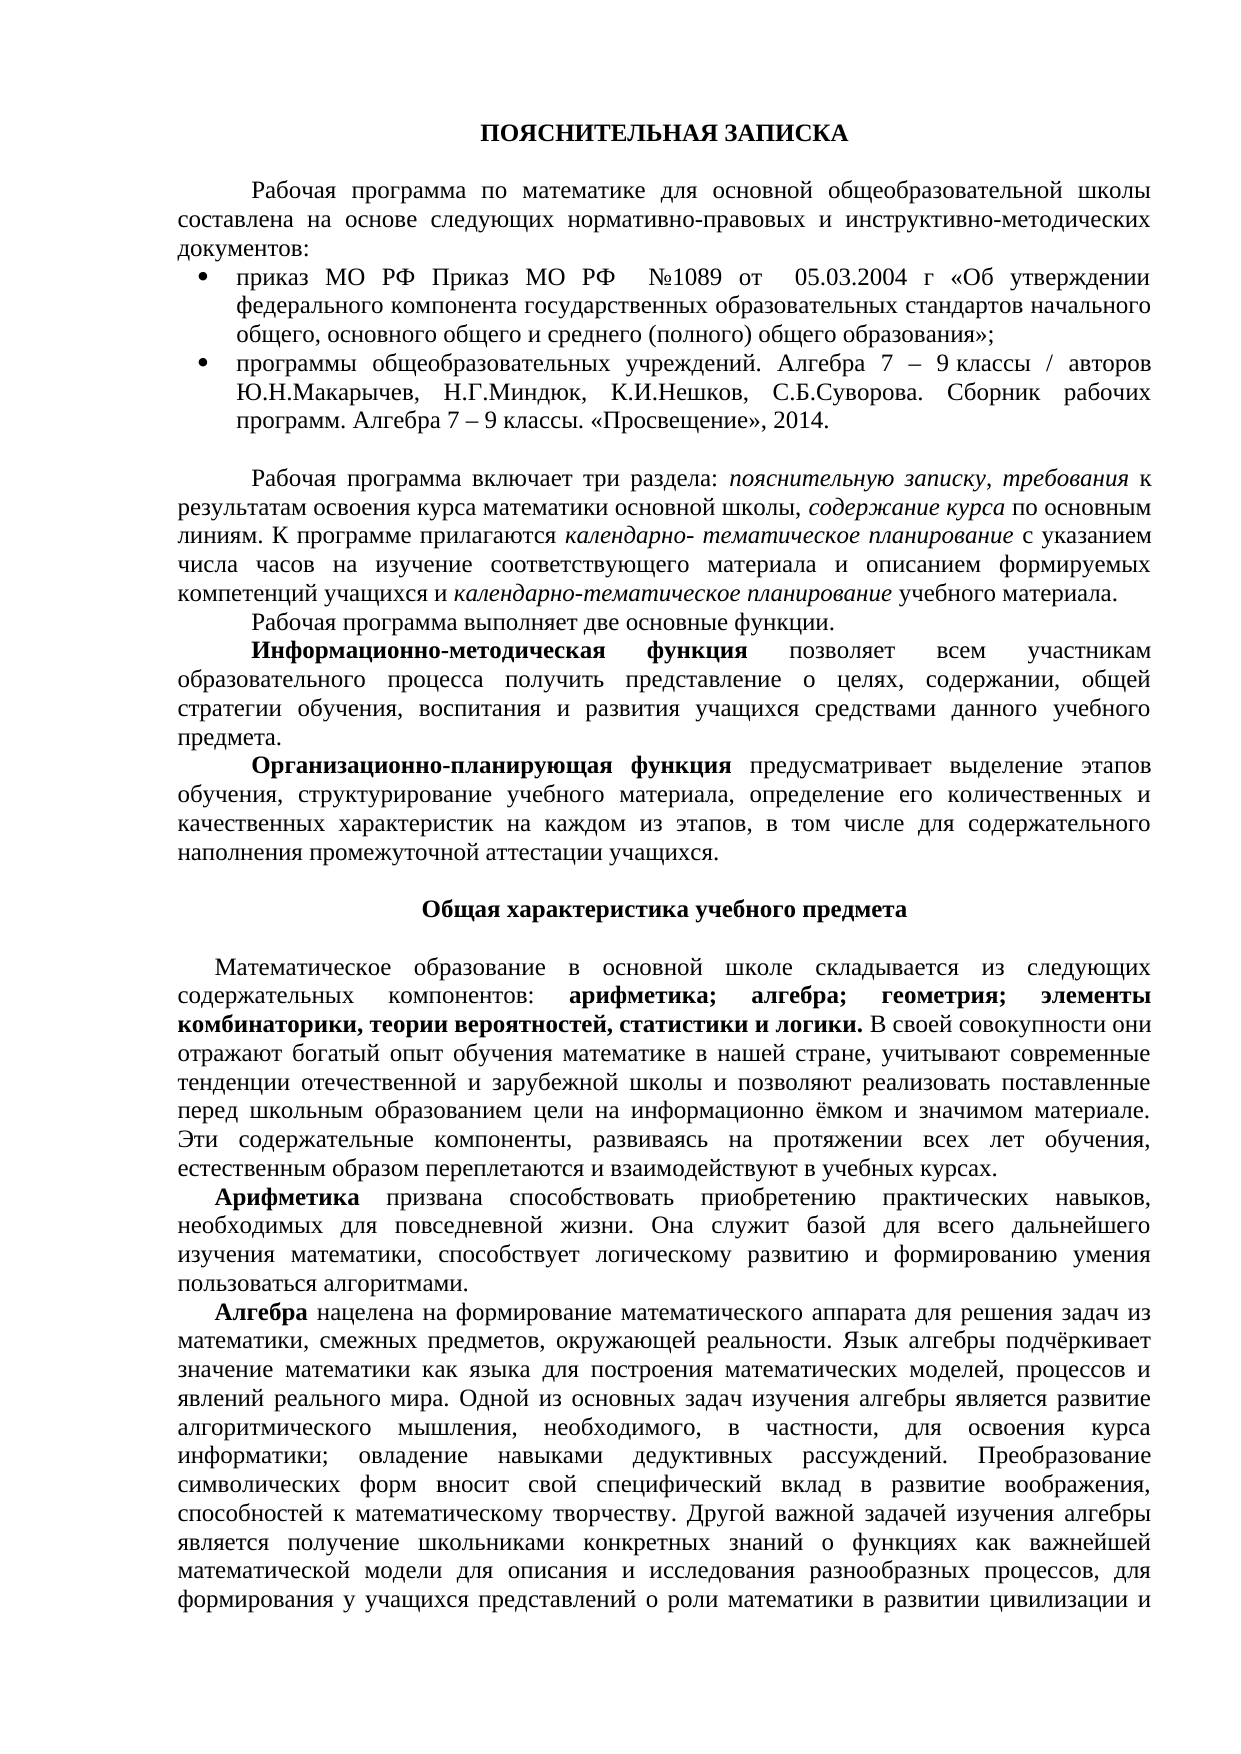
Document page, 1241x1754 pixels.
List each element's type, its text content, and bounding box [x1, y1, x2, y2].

text Арифметика призвана способствовать приобретению практических навыков, необходимых для повседневной жизни. Она служит базой для всего дальнейшего изучения математики, способствует логическому развитию и формированию умения пользоваться алгоритмами. [177, 1182, 1152, 1297]
text Информационно-методическая функция позволяет всем участникам образовательного процесса получить представление о целях, содержании, общей стратегии обучения, воспитания и развития учащихся средствами данного учебного предмета. [177, 636, 1152, 751]
text Рабочая программа по математике для основной общеобразовательной школы составлена на основе следующих нормативно-правовых и инструктивно-методических документов: [177, 176, 1152, 262]
text Рабочая программа включает три раздела: пояснительную записку, требования к результатам освоения курса математики основной школы, содержание курса по основным линиям. К программе прилагаются календарно- тематическое планирование с указанием числа часов на изучение соответствующего материала и описанием формируемых компетенций учащихся и календарно-тематическое планирование учебного материала. [177, 463, 1152, 607]
text Рабочая программа выполняет две основные функции. [177, 607, 1152, 636]
text Общая характеристика учебного предмета [177, 894, 1152, 923]
text Математическое образование в основной школе складывается из следующих содержательных компонентов: арифметика; алгебра; геометрия; элементы комбинаторики, теории вероятностей, статистики и логики. В своей совокупности они отражают богатый опыт обучения математике в нашей стране, учитывают современные тенденции отечественной и зарубежной школы и позволяют реализовать поставленные перед школьным образованием цели на информационно ёмком и значимом материале. Эти содержательные компоненты, развиваясь на протяжении всех лет обучения, естественным образом переплетаются и взаимодействуют в учебных курсах. [177, 952, 1152, 1182]
list приказ МО РФ Приказ МО РФ №1089 от 05.03.2004 г «Об утверждении федерального компонента государственных образовательных стандартов начального общего, основного общего и среднего (полного) общего образования»; [199, 262, 1152, 348]
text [177, 1297, 1152, 1613]
text ПОЯСНИТЕЛЬНАЯ ЗАПИСКА [177, 118, 1152, 147]
list программы общеобразовательных учреждений. Алгебра 7 – 9 классы / авторов Ю.Н.Макарычев, Н.Г.Миндюк, К.И.Нешков, С.Б.Суворова. Сборник рабочих программ. Алгебра 7 – 9 классы. «Просвещение», 2014. [199, 348, 1152, 434]
text Организационно-планирующая функция предусматривает выделение этапов обучения, структурирование учебного материала, определение его количественных и качественных характеристик на каждом из этапов, в том числе для содержательного наполнения промежуточной аттестации учащихся. [177, 751, 1152, 866]
